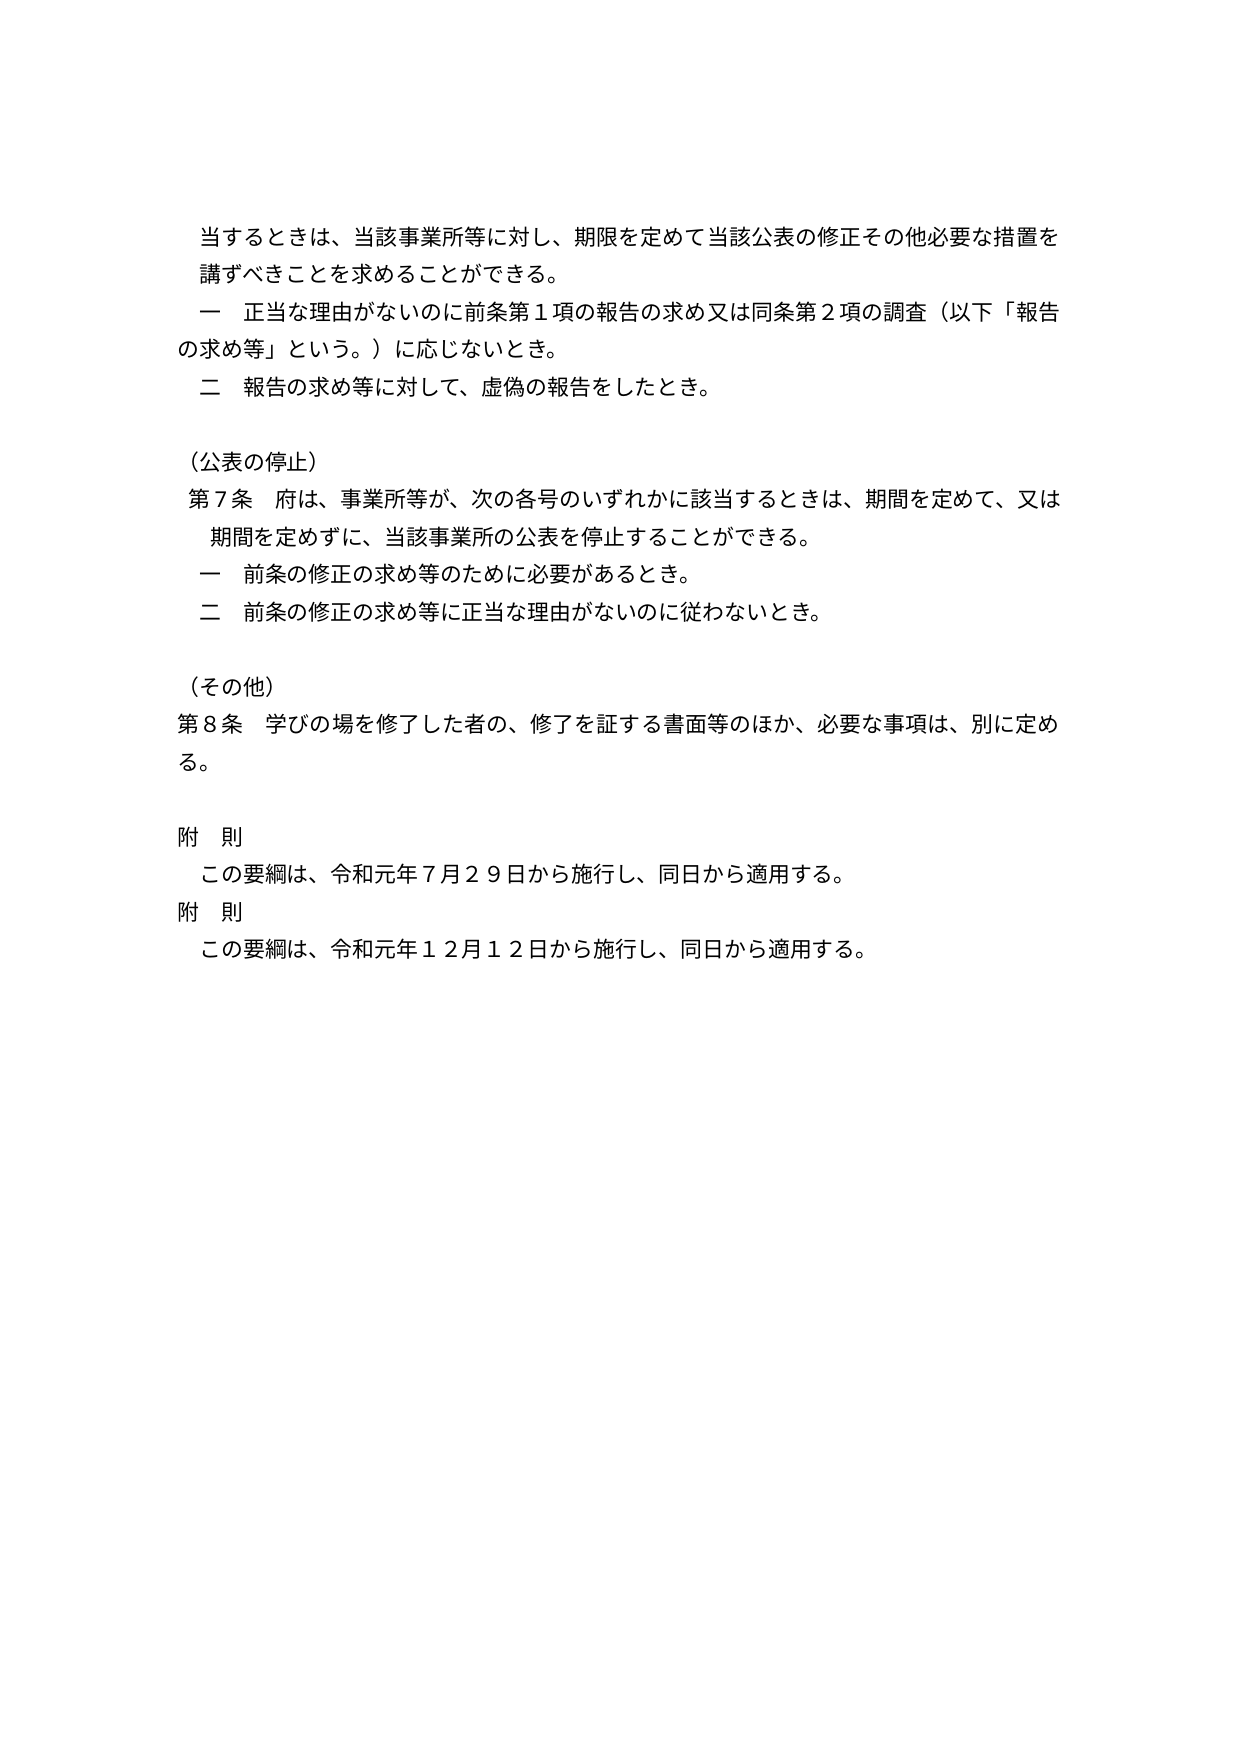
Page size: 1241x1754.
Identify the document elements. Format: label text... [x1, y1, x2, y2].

text 二 報告の求め等に対して、虚偽の報告をしたとき。 [199, 367, 1063, 404]
text （その他） [177, 667, 1063, 704]
text 附 則 [177, 817, 1063, 854]
text 第８条 学びの場を修了した者の、修了を証する書面等のほか、必要な事項は、別に定める。 [177, 704, 1063, 779]
text 一 前条の修正の求め等のために必要があるとき。 [177, 554, 1063, 592]
text この要綱は、令和元年７月２９日から施行し、同日から適用する。 [177, 854, 1063, 892]
text 二 前条の修正の求め等に正当な理由がないのに従わないとき。 [177, 592, 1063, 629]
text （公表の停止） [177, 442, 1063, 479]
text 附 則 [177, 892, 1063, 929]
text 一 正当な理由がないのに前条第１項の報告の求め又は同条第２項の調査（以下「報告の求め等」という。）に応じないとき。 [177, 292, 1063, 367]
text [177, 217, 1063, 292]
text 第7条 府は、事業所等が、次の各号のいずれかに該当するときは、期間を定めて、又は期間を定めずに、当該事業所の公表を停止することができる。 [188, 479, 1063, 554]
text この要綱は、令和元年１２月１２日から施行し、同日から適用する。 [177, 929, 1063, 967]
